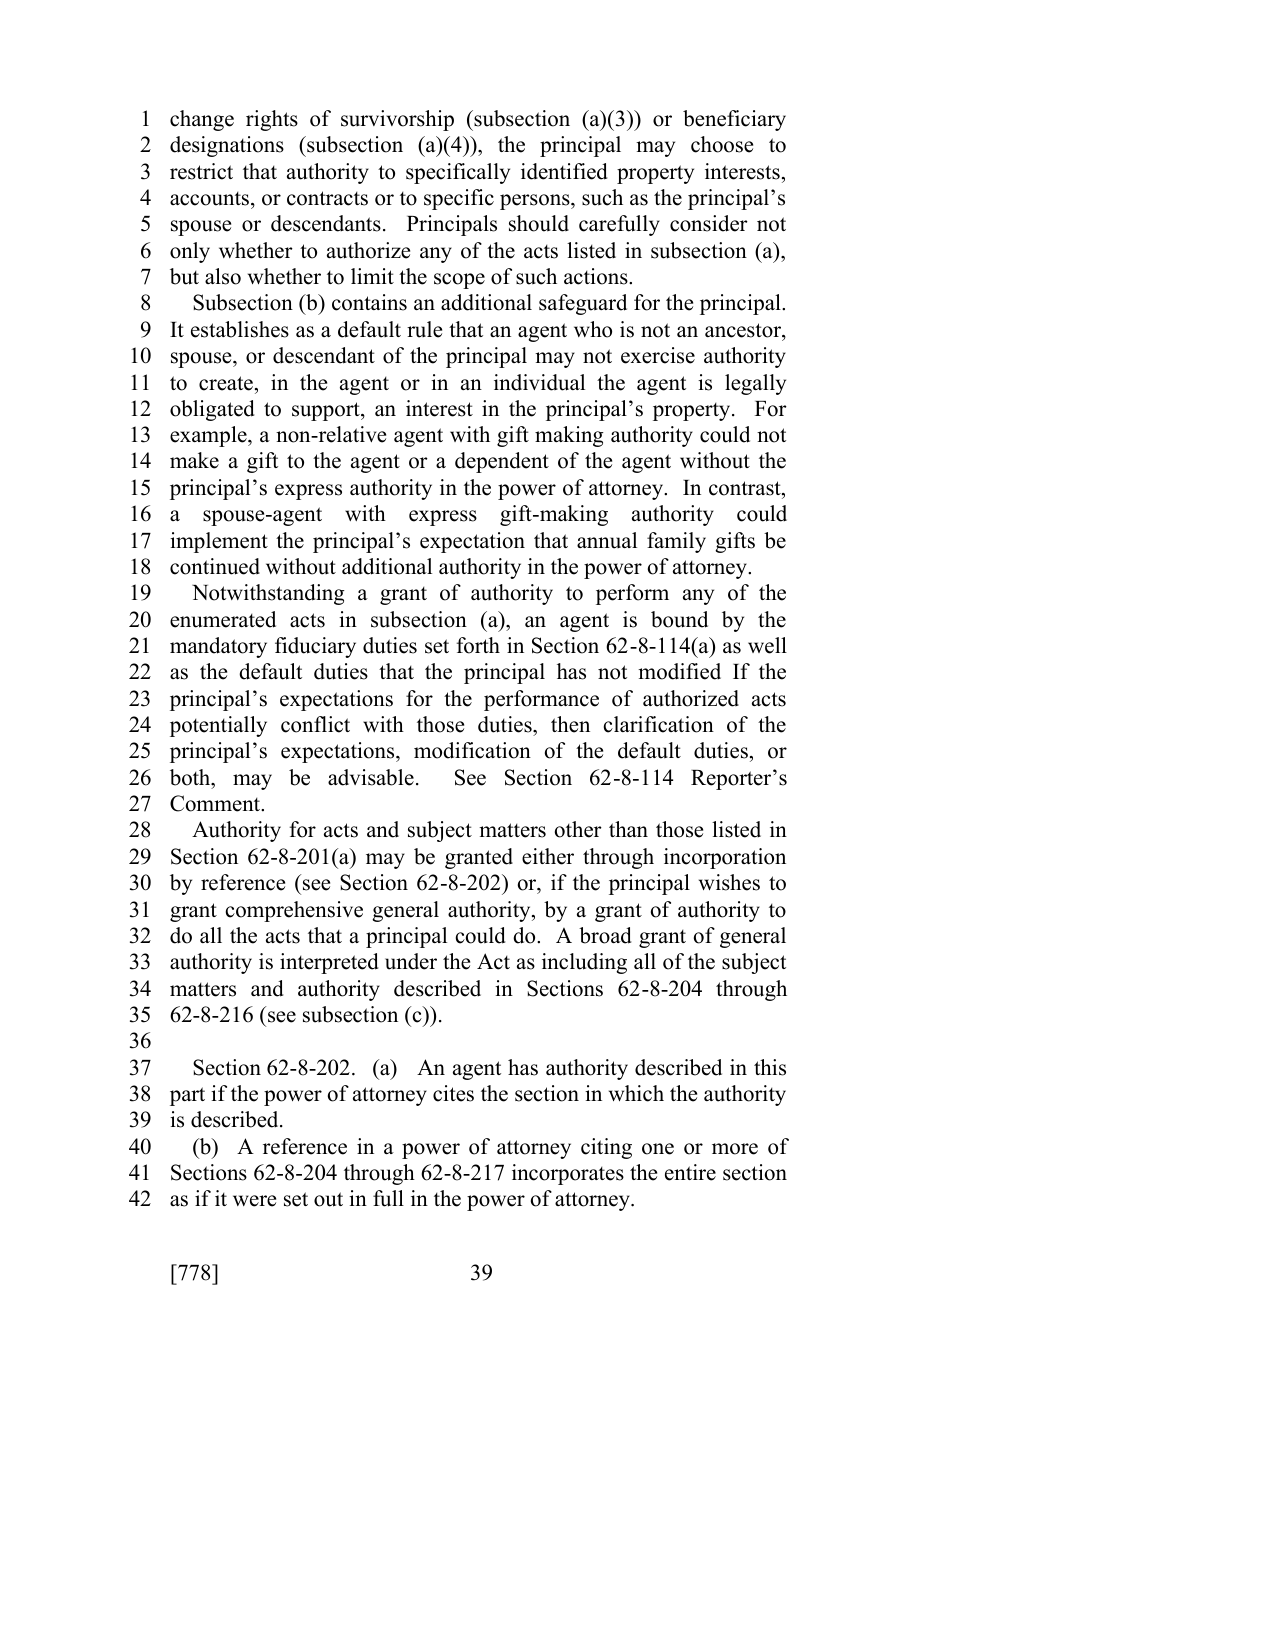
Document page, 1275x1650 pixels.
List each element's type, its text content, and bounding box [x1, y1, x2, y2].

text (b) A reference in a power of attorney citing one or more of Sections 62-8-204 through 62-8-217 incorporates the entire section as if it were set out in full in the power of attorney. [169, 1133, 787, 1212]
text Authority for acts and subject matters other than those listed in Section 62-8-201(a) may be granted either through incorporation by reference (see Section 62-8-202) or, if the principal wishes to grant comprehensive general authority, by a grant of authority to do all the acts that a principal could do. A broad grant of general authority is interpreted under the Act as including all of the subject matters and authority described in Sections 62-8-204 through 62-8-216 (see subsection (c)). [169, 817, 787, 1027]
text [169, 105, 787, 289]
text Section 62-8-202. (a) An agent has authority described in this part if the power of attorney cites the section in which the authority is described. [169, 1054, 787, 1133]
text Notwithstanding a grant of authority to perform any of the enumerated acts in subsection (a), an agent is bound by the mandatory fiduciary duties set forth in Section 62-8-114(a) as well as the default duties that the principal has not modified If the principal’s expectations for the performance of authorized acts potentially conflict with those duties, then clarification of the principal’s expectations, modification of the default duties, or both, may be advisable. See Section 62-8-114 Reporter’s Comment. [169, 579, 787, 817]
text Subsection (b) contains an additional safeguard for the principal. It establishes as a default rule that an agent who is not an ancestor, spouse, or descendant of the principal may not exercise authority to create, in the agent or in an individual the agent is legally obligated to support, an interest in the principal’s property. For example, a non-relative agent with gift making authority could not make a gift to the agent or a dependent of the agent without the principal’s express authority in the power of attorney. In contrast, a spouse-agent with express gift-making authority could implement the principal’s expectation that annual family gifts be continued without additional authority in the power of attorney. [169, 289, 787, 579]
